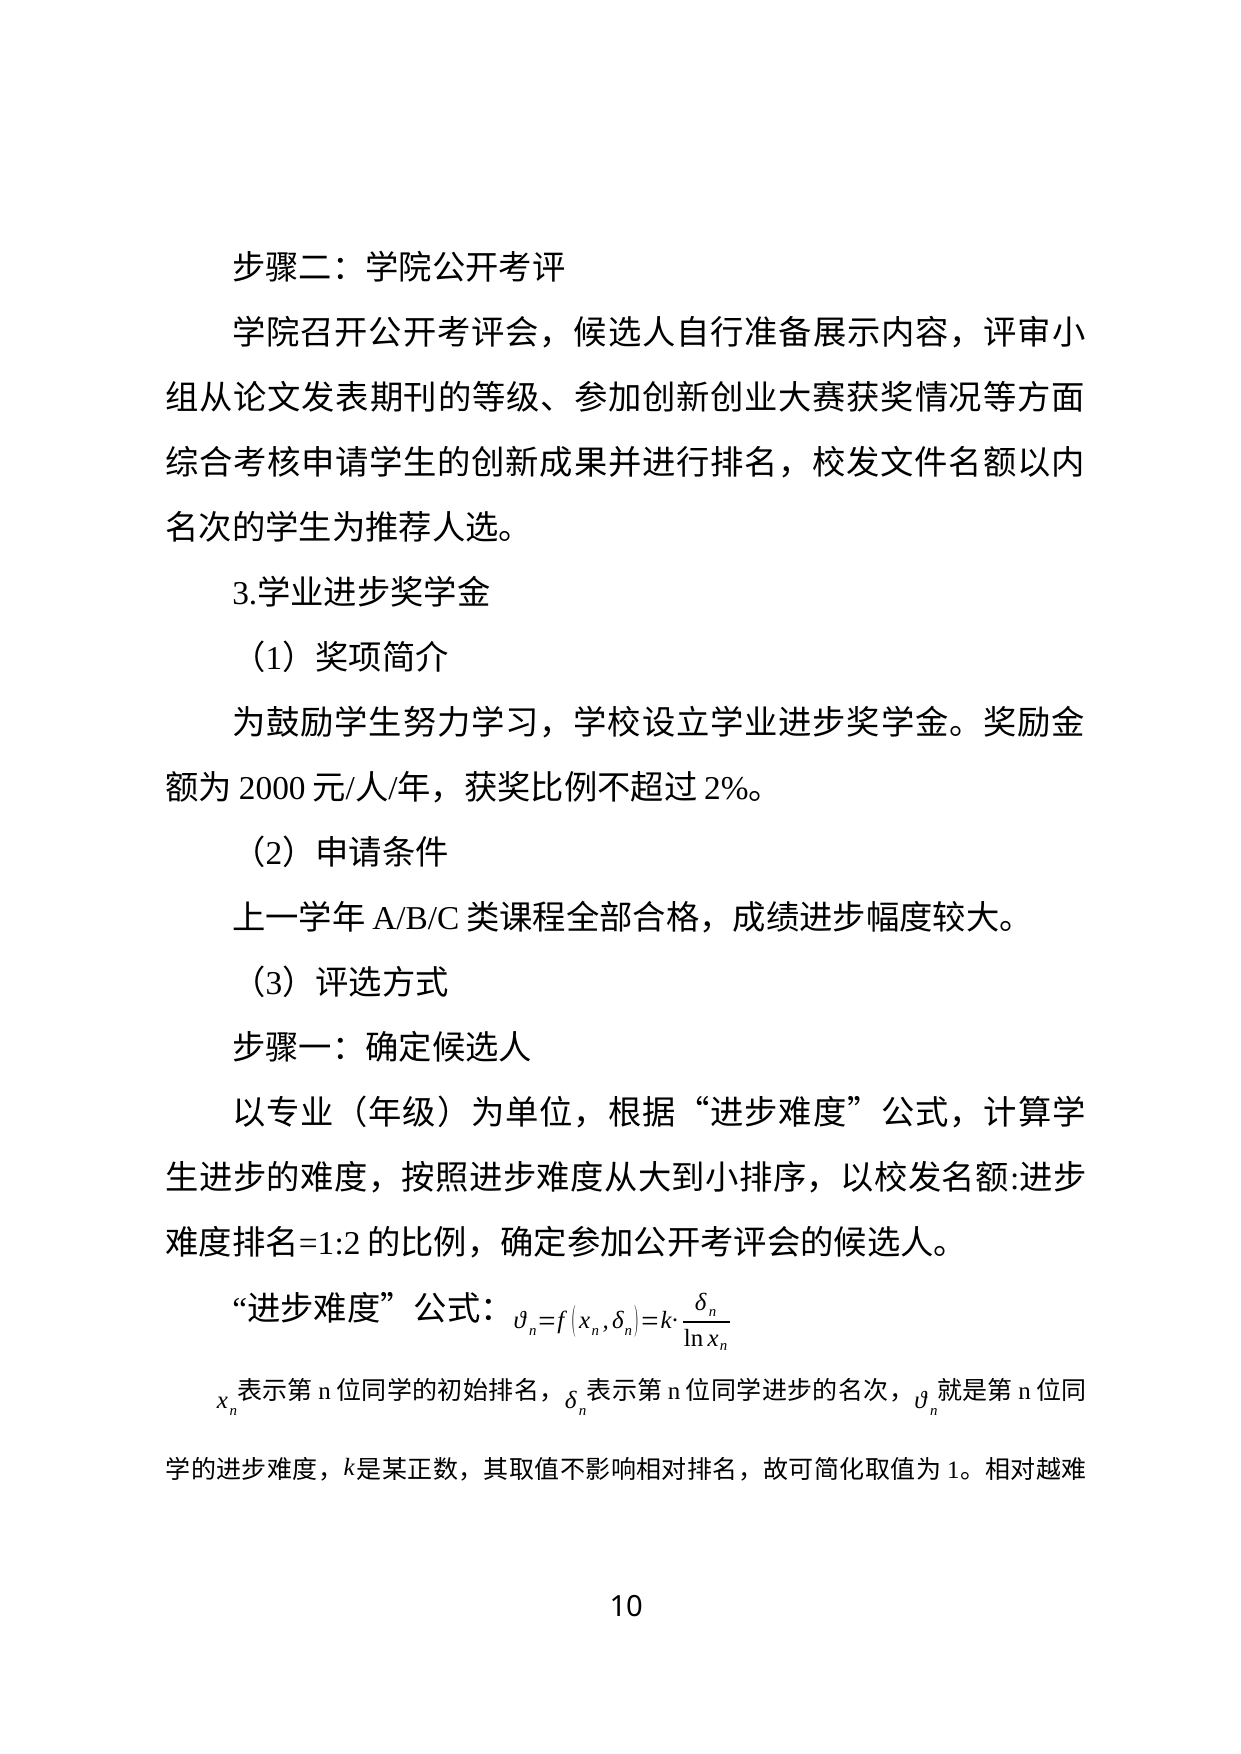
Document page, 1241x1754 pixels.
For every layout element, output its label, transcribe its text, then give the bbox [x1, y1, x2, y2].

text 以专业（年级）为单位，根据“进步难度”公式，计算学生进步的难度，按照进步难度从大到小排序，以校发名额:进步难度排名=1:2的比例，确定参加公开考评会的候选人。 [165, 1078, 1087, 1273]
text 为鼓励学生努力学习，学校设立学业进步奖学金。奖励金额为2000元/人/年，获奖比例不超过2%。 [165, 688, 1087, 818]
text 步骤二：学院公开考评 [165, 233, 1087, 298]
text 学院召开公开考评会，候选人自行准备展示内容，评审小组从论文发表期刊的等级、参加创新创业大赛获奖情况等方面综合考核申请学生的创新成果并进行排名，校发文件名额以内名次的学生为推荐人选。 [165, 298, 1087, 558]
text （1）奖项简介 [165, 623, 1087, 688]
text 3.学业进步奖学金 [165, 558, 1087, 623]
text （2）申请条件 [165, 818, 1087, 883]
text （3）评选方式 [165, 948, 1087, 1013]
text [165, 1370, 1087, 1500]
text 步骤一：确定候选人 [165, 1013, 1087, 1078]
text “进步难度”公式： [165, 1273, 1087, 1370]
text 上一学年A/B/C类课程全部合格，成绩进步幅度较大。 [165, 883, 1087, 948]
